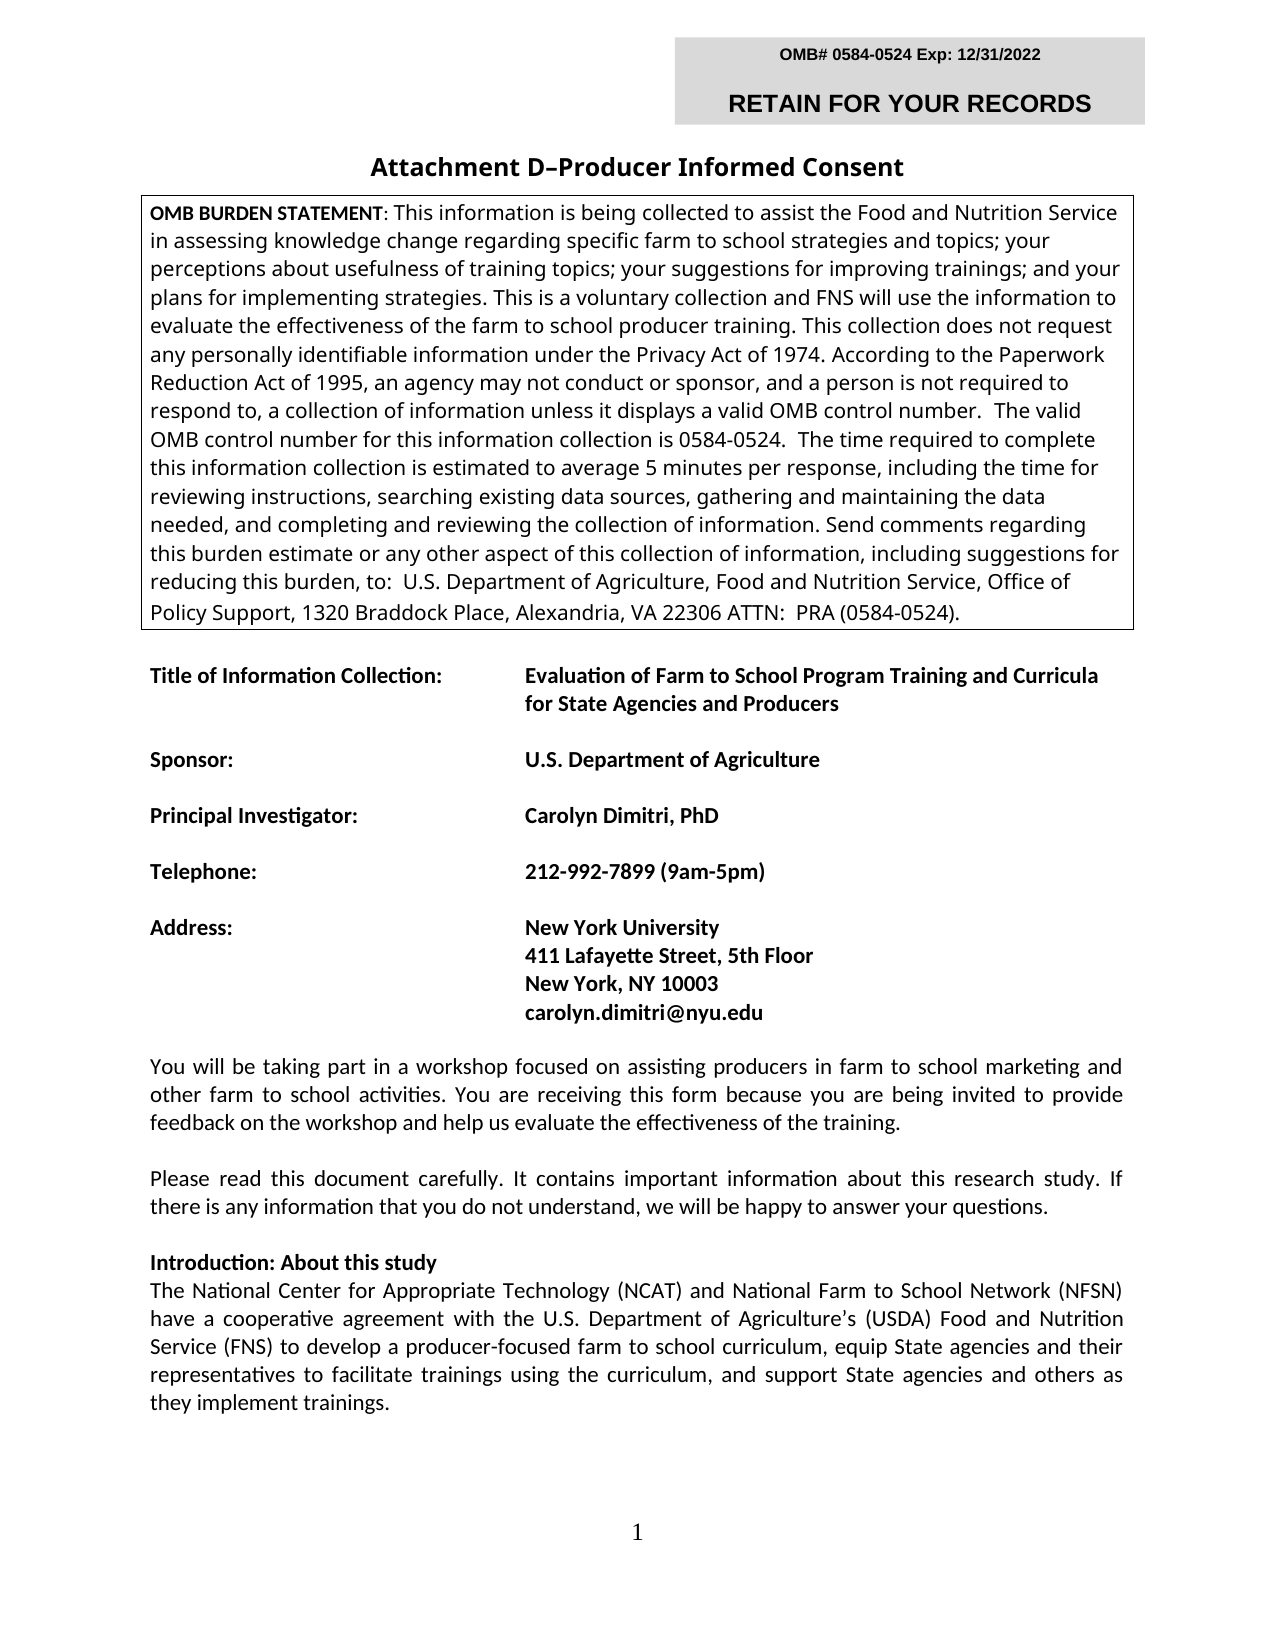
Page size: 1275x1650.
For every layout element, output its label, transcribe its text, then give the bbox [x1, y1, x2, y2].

text Title of Information Collection: Evaluation of Farm to School Program Training and Curricula for State Agencies and Producers [150, 661, 1125, 717]
text 411 Lafayette Street, 5th Floor New York, NY 10003 carolyn.dimitri@nyu.edu [525, 942, 1125, 1026]
text OMB BURDEN STATEMENT: This information is being collected to assist the Food and Nutrition Service in assessing knowledge change regarding specific farm to school strategies and topics; your perceptions about usefulness of training topics; your suggestions for improving trainings; and your plans for implementing strategies. This is a voluntary collection and FNS will use the information to evaluate the effectiveness of the farm to school producer training. This collection does not request any personally identifiable information under the Privacy Act of 1974. According to the Paperwork Reduction Act of 1995, an agency may not conduct or sponsor, and a person is not required to respond to, a collection of information unless it displays a valid OMB control number. The valid OMB control number for this information collection is 0584-0524. The time required to complete this information collection is estimated to average 5 minutes per response, including the time for reviewing instructions, searching existing data sources, gathering and maintaining the data needed, and completing and reviewing the collection of information. Send comments regarding this burden estimate or any other aspect of this collection of information, including suggestions for reducing this burden, to: U.S. Department of Agriculture, Food and Nutrition Service, Office of Policy Support, 1320 Braddock Place, Alexandria, VA 22306 ATTN: PRA (0584-0524). [142, 196, 1133, 629]
text Attachment D–Producer Informed Consent [150, 150, 1125, 184]
text Telephone: 212-992-7899 (9am-5pm) [150, 857, 1125, 886]
text Principal Investigator: Carolyn Dimitri, PhD [150, 801, 1125, 829]
text Address: New York University [150, 913, 1125, 942]
text You will be taking part in a workshop focused on assisting producers in farm to school marketing and other farm to school activities. You are receiving this form because you are being invited to provide feedback on the workshop and help us evaluate the effectiveness of the training. [150, 1052, 1125, 1136]
text Sponsor: U.S. Department of Agriculture [150, 745, 1125, 773]
text Introduction: About this study [150, 1248, 1125, 1276]
text The National Center for Appropriate Technology (NCAT) and National Farm to School Network (NFSN) have a cooperative agreement with the U.S. Department of Agriculture’s (USDA) Food and Nutrition Service (FNS) to develop a producer-focused farm to school curriculum, equip State agencies and their representatives to facilitate trainings using the curriculum, and support State agencies and others as they implement trainings. [150, 1276, 1125, 1416]
text Please read this document carefully. It contains important information about this research study. If there is any information that you do not understand, we will be happy to answer your questions. [150, 1164, 1125, 1220]
